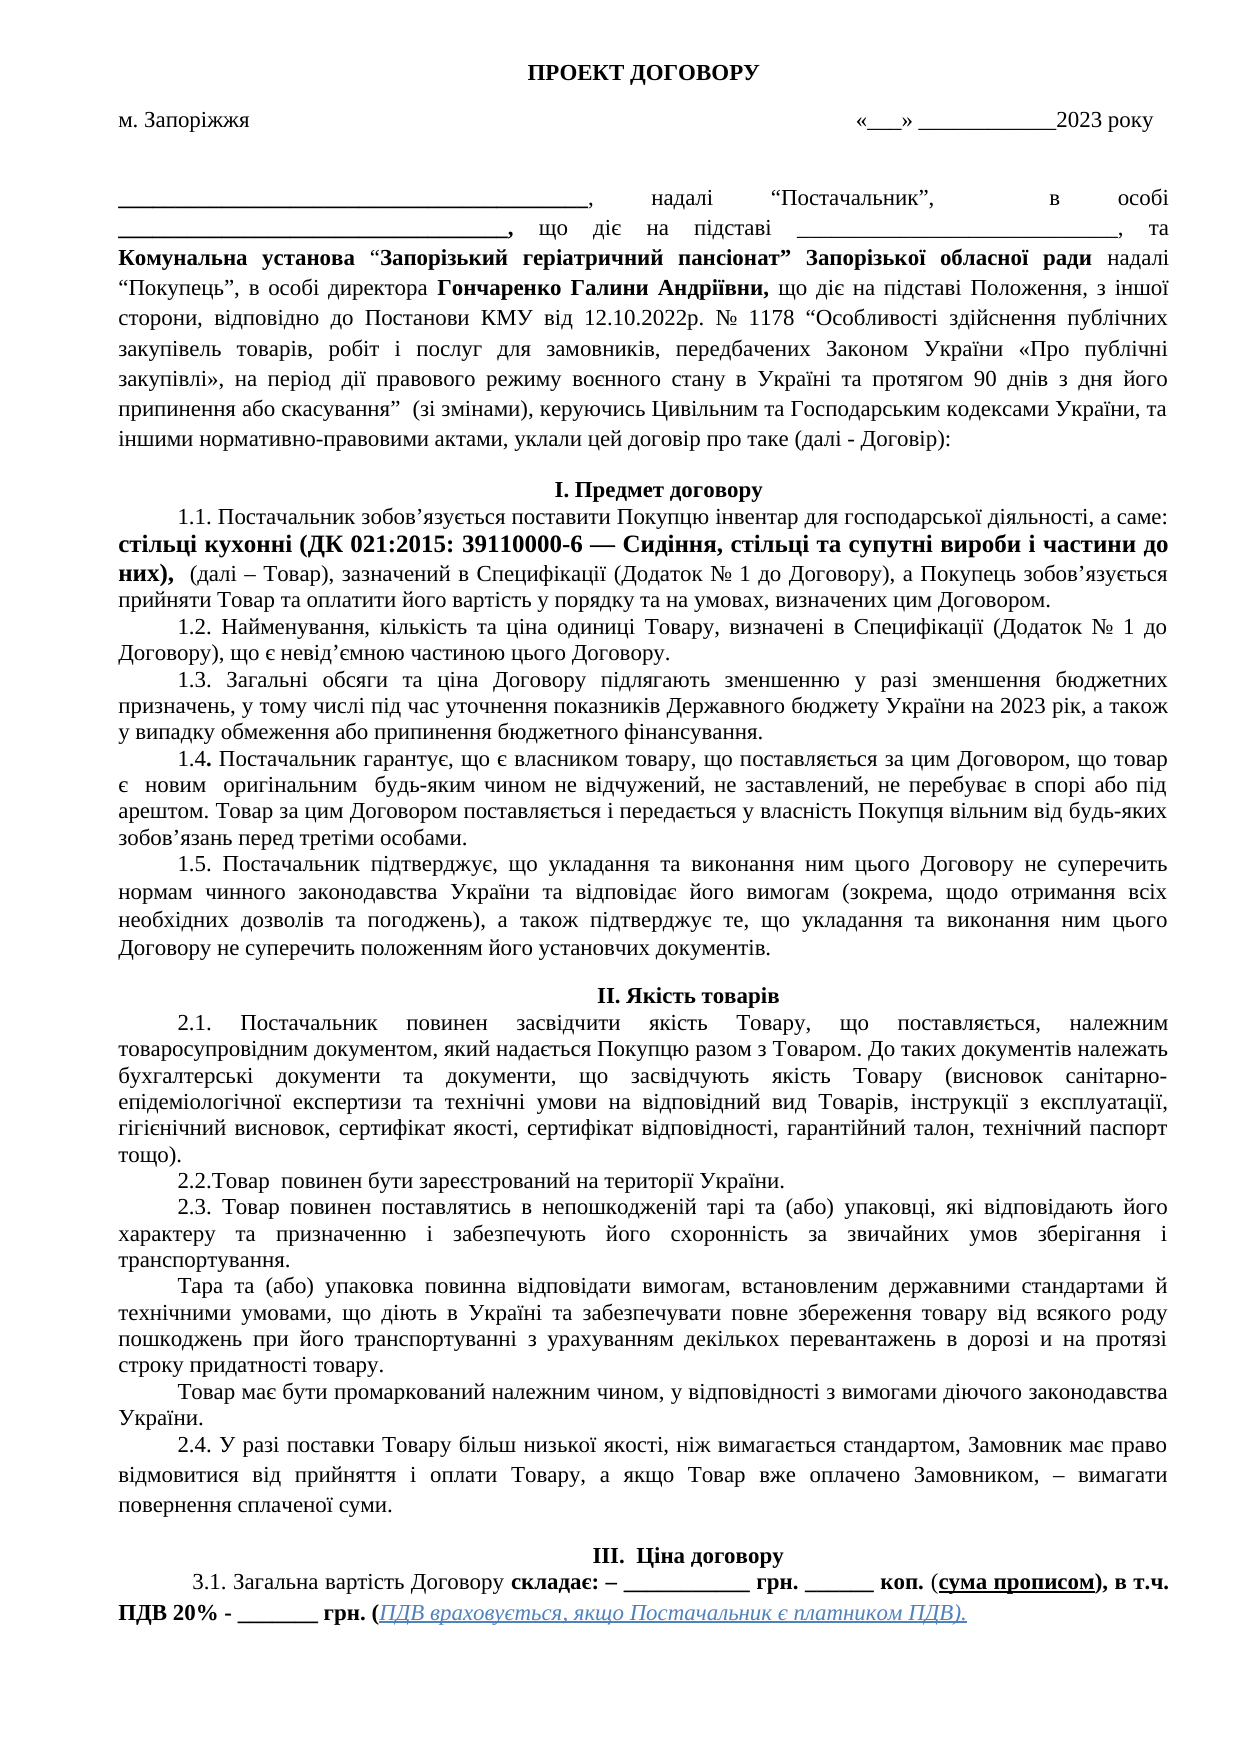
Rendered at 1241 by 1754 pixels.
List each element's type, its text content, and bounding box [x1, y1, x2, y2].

text 3.1. Загальна вартість Договору складає: – ___________ грн. ______ коп. (сума прописом), в т.ч. ПДВ 20% - _______ грн. (ПДВ враховується, якщо Постачальник є платником ПДВ). [118, 1568, 1169, 1625]
list 1.4. Постачальник гарантує, що є власником товару, що поставляється за цим Договором, що товар є новим оригінальним будь-яким чином не відчужений, не заставлений, не перебуває в спорі або під арештом. Товар за цим Договором поставляється і передається у власність Покупця вільним від будь-яких зобов’язань перед третіми особами. [118, 745, 1169, 850]
text 2.4. У разі поставки Товару більш низької якості, ніж вимагається стандартом, Замовник має право відмовитися від прийняття і оплати Товару, а якщо Товар вже оплачено Замовником, – вимагати повернення сплаченої суми. [118, 1431, 1169, 1517]
list 1.1. Постачальник зобов’язується поставити Покупцю інвентар для господарської діяльності, а саме: стільці кухонні (ДК 021:2015: 39110000-6 — Сидіння, стільці та супутні вироби і частини до них), (далі – Товар), зазначений в Специфікації (Додаток № 1 до Договору), а Покупець зобов’язується прийняти Товар та оплатити його вартість у порядку та на умовах, визначених цим Договором. [118, 503, 1169, 613]
text ІІ. Якість товарів [148, 983, 1169, 1009]
text ПРОЕКТ ДОГОВОРУ [118, 59, 1169, 85]
text _________________________________________, надалі “Постачальник”, в особі __________________________________, що діє на підставі ____________________________, та Комунальна установа “Запорізький геріатричний пансіонат” Запорізької обласної ради надалі “Покупець”, в особі директора Гончаренко Галини Андріївни, що діє на підставі Положення, з іншої сторони, відповідно до Постанови КМУ від 12.10.2022р. № 1178 “Особливості здійснення публічних закупівель товарів, робіт і послуг для замовників, передбачених Законом України «Про публічні закупівлі», на період дії правового режиму воєнного стану в Україні та протягом 90 днів з дня його припинення або скасування” (зі змінами), керуючись Цивільним та Господарським кодексами України, та іншими нормативно-правовими актами, уклали цей договір про таке (далі - Договір): [118, 184, 1169, 452]
text 2.3. Товар повинен поставлятись в непошкодженій тарі та (або) упаковці, які відповідають його характеру та призначенню і забезпечують його схоронність за звичайних умов зберігання і транспортування. [118, 1193, 1169, 1272]
text ІІІ. Ціна договору [148, 1542, 1169, 1568]
text м. Запоріжжя «___» ____________2023 року [118, 106, 1169, 133]
text І. Предмет договору [148, 476, 1169, 503]
text Тара та (або) упаковка повинна відповідати вимогам, встановленим державними стандартами й технічними умовами, що діють в Україні та забезпечувати повне збереження товару від всякого роду пошкоджень при його транспортуванні з урахуванням декількох перевантажень в дорозі и на протязі строку придатності товару. [118, 1272, 1169, 1378]
text 2.1. Постачальник повинен засвідчити якість Товару, що поставляється, належним товаросупровідним документом, який надається Покупцю разом з Товаром. До таких документів належать бухгалтерські документи та документи, що засвідчують якість Товару (висновок санітарно-епідеміологічної експертизи та технічні умови на відповідний вид Товарів, інструкції з експлуатації, гігієнічний висновок, сертифікат якості, сертифікат відповідності, гарантійний талон, технічний паспорт тощо). [118, 1009, 1169, 1167]
text 2.2.Товар повинен бути зареєстрований на території України. [118, 1167, 1169, 1193]
list 1.3. Загальні обсяги та ціна Договору підлягають зменшенню у разі зменшення бюджетних призначень, у тому числі під час уточнення показників Державного бюджету України на 2023 рік, а також у випадку обмеження або припинення бюджетного фінансування. [118, 666, 1169, 745]
text 1.5. Постачальник підтверджує, що укладання та виконання ним цього Договору не суперечить нормам чинного законодавства України та відповідає його вимогам (зокрема, щодо отримання всіх необхідних дозволів та погоджень), а також підтверджує те, що укладання та виконання ним цього Договору не суперечить положенням його установчих документів. [118, 850, 1169, 960]
list 1.2. Найменування, кількість та ціна одиниці Товару, визначені в Специфікації (Додаток № 1 до Договору), що є невід’ємною частиною цього Договору. [118, 613, 1169, 666]
text Товар має бути промаркований належним чином, у відповідності з вимогами діючого законодавства України. [118, 1378, 1169, 1431]
